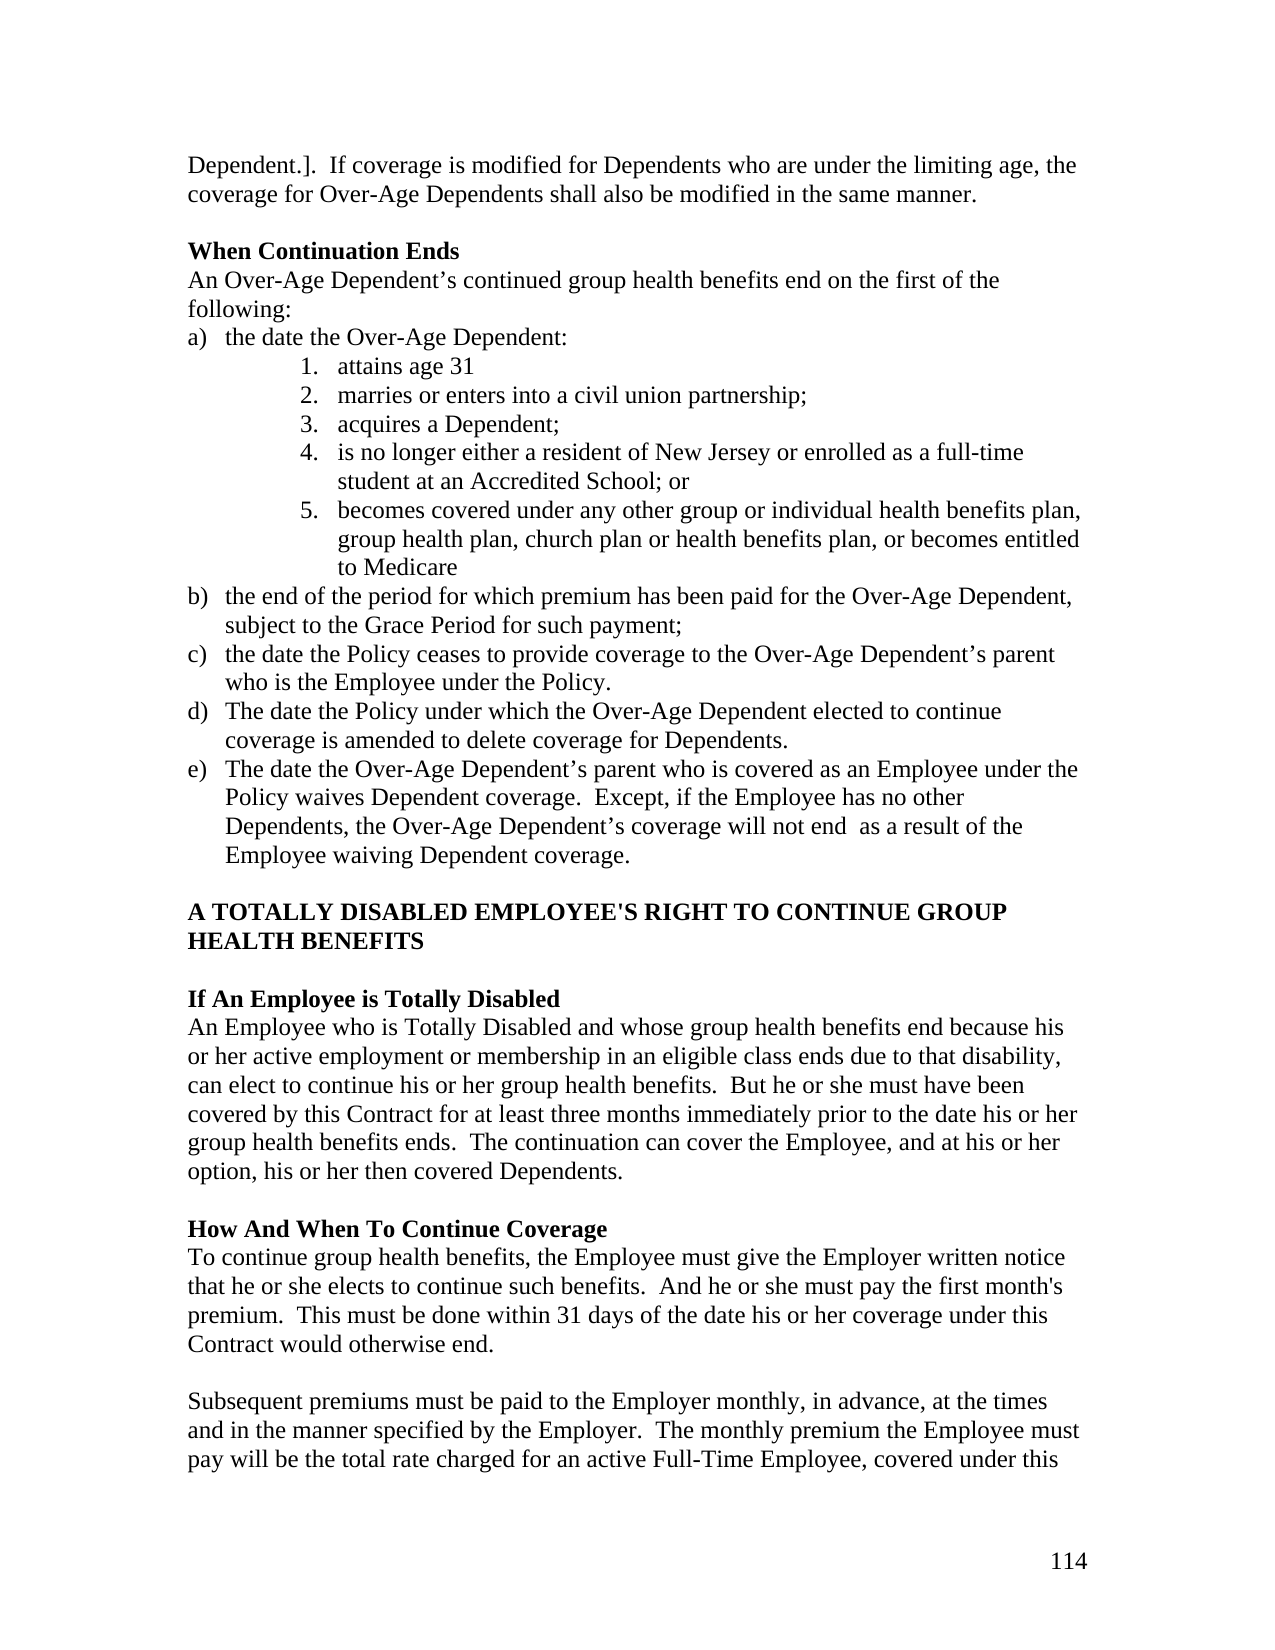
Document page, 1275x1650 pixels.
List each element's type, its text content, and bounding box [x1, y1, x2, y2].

text When Continuation Ends [187, 236, 1087, 265]
list the date the Over-Age Dependent: [187, 322, 1087, 351]
list is no longer either a resident of or enrolled as a full-time student at an ; or [300, 437, 1087, 495]
list becomes covered under any other group or individual health benefits plan, group health plan, church plan or health benefits plan, or becomes entitled to Medicare [300, 495, 1087, 581]
list attains age 31 [300, 351, 1087, 380]
text An Over-Age Dependent’s continued group health benefits end on the first of the following: [187, 265, 1087, 322]
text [187, 150, 1087, 207]
list the end of the period for which premium has been paid for the Over-Age Dependent, subject to the Grace Period for such payment; [187, 581, 1087, 639]
list acquires a Dependent; [300, 409, 1087, 437]
list the date the Policy ceases to provide coverage to the Over-Age Dependent’s parent who is the Employee under the Policy. [187, 639, 1087, 696]
text How And When To Continue Coverage [187, 1214, 1087, 1242]
text If An Employee is Totally Disabled [187, 984, 1087, 1012]
list The date the Over-Age Dependent’s parent who is covered as an Employee under the Policy waives Dependent coverage. Except, if the Employee has no other Dependents, the Over-Age Dependent’s coverage will not end as a result of the Employee waiving Dependent coverage. [187, 754, 1087, 869]
list The date the Policy under which the Over-Age Dependent elected to continue coverage is amended to delete coverage for Dependents. [187, 696, 1087, 754]
text A TOTALLY DISABLED EMPLOYEE'S RIGHT TO CONTINUE GROUP HEALTH BENEFITS [187, 897, 1087, 955]
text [187, 1386, 1087, 1472]
text To continue group health benefits, the Employee must give the Employer written notice that he or she elects to continue such benefits. And he or she must pay the first month's premium. This must be done within 31 days of the date his or her coverage under this Contract would otherwise end. [187, 1242, 1087, 1357]
text An Employee who is Totally Disabled and whose group health benefits end because his or her active employment or membership in an eligible class ends due to that disability, can elect to continue his or her group health benefits. But he or she must have been covered by this Contract for at least three months immediately prior to the date his or her group health benefits ends. The continuation can cover the Employee, and at his or her option, his or her then covered Dependents. [187, 1012, 1087, 1185]
list marries or enters into a civil union partnership; [300, 380, 1087, 409]
